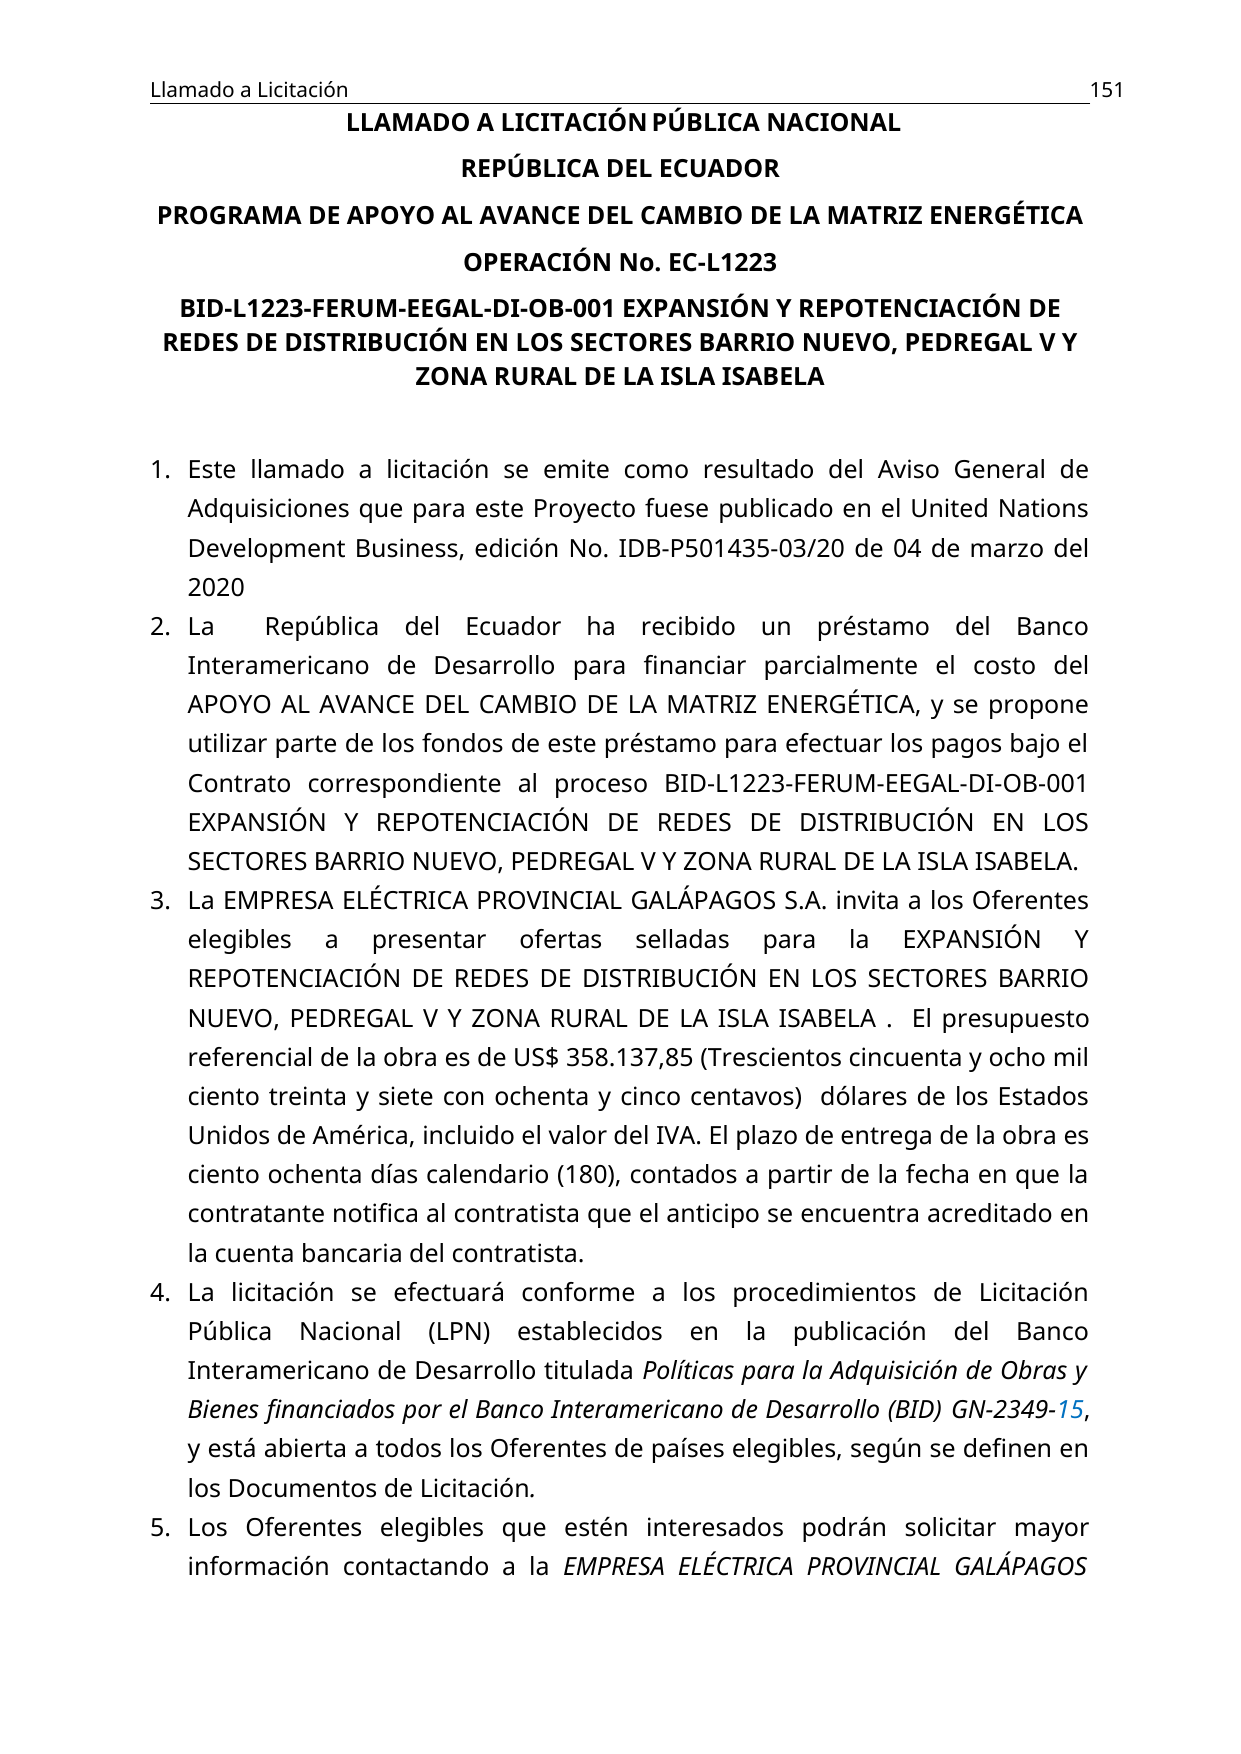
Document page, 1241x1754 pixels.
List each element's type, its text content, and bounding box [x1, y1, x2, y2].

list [150, 1509, 1090, 1583]
text PROGRAMA DE APOYO AL AVANCE DEL CAMBIO DE LA MATRIZ ENERGÉTICA [150, 198, 1090, 232]
text BID-L1223-FERUM-EEGAL-DI-OB-001 EXPANSIÓN Y REPOTENCIACIÓN DE REDES DE DISTRIBUCIÓN EN LOS SECTORES BARRIO NUEVO, PEDREGAL V Y ZONA RURAL DE LA ISLA ISABELA [150, 291, 1090, 393]
list Este llamado a licitación se emite como resultado del Aviso General de Adquisiciones que para este Proyecto fuese publicado en el United Nations Development Business, edición No. IDB-P501435-03/20 de 04 de marzo del 2020 [150, 452, 1090, 603]
text LLAMADO A LICITACIÓN PÚBLICA NACIONAL [150, 104, 1090, 138]
text OPERACIÓN No. EC-L1223 [150, 244, 1090, 278]
text REPÚBLICA DEL ECUADOR [150, 151, 1090, 185]
list La EMPRESA ELÉCTRICA PROVINCIAL GALÁPAGOS S.A. invita a los Oferentes elegibles a presentar ofertas selladas para la EXPANSIÓN Y REPOTENCIACIÓN DE REDES DE DISTRIBUCIÓN EN LOS SECTORES BARRIO NUEVO, PEDREGAL V Y ZONA RURAL DE LA ISLA ISABELA . El presupuesto referencial de la obra es de US$ 358.137,85 (Trescientos cincuenta y ocho mil ciento treinta y siete con ochenta y cinco centavos) dólares de los Estados Unidos de América, incluido el valor del IVA. El plazo de entrega de la obra es ciento ochenta días calendario (180), contados a partir de la fecha en que la contratante notifica al contratista que el anticipo se encuentra acreditado en la cuenta bancaria del contratista. [150, 883, 1090, 1269]
list La licitación se efectuará conforme a los procedimientos de Licitación Pública Nacional (LPN) establecidos en la publicación del Banco Interamericano de Desarrollo titulada Políticas para la Adquisición de Obras y Bienes financiados por el Banco Interamericano de Desarrollo (BID) GN-2349-15, y está abierta a todos los Oferentes de países elegibles, según se definen en los Documentos de Licitación. [150, 1274, 1090, 1504]
list La República del Ecuador ha recibido un préstamo del Banco Interamericano de Desarrollo para financiar parcialmente el costo del APOYO AL AVANCE DEL CAMBIO DE LA MATRIZ ENERGÉTICA, y se propone utilizar parte de los fondos de este préstamo para efectuar los pagos bajo el Contrato correspondiente al proceso BID-L1223-FERUM-EEGAL-DI-OB-001 EXPANSIÓN Y REPOTENCIACIÓN DE REDES DE DISTRIBUCIÓN EN LOS SECTORES BARRIO NUEVO, PEDREGAL V Y ZONA RURAL DE LA ISLA ISABELA. [150, 609, 1090, 878]
